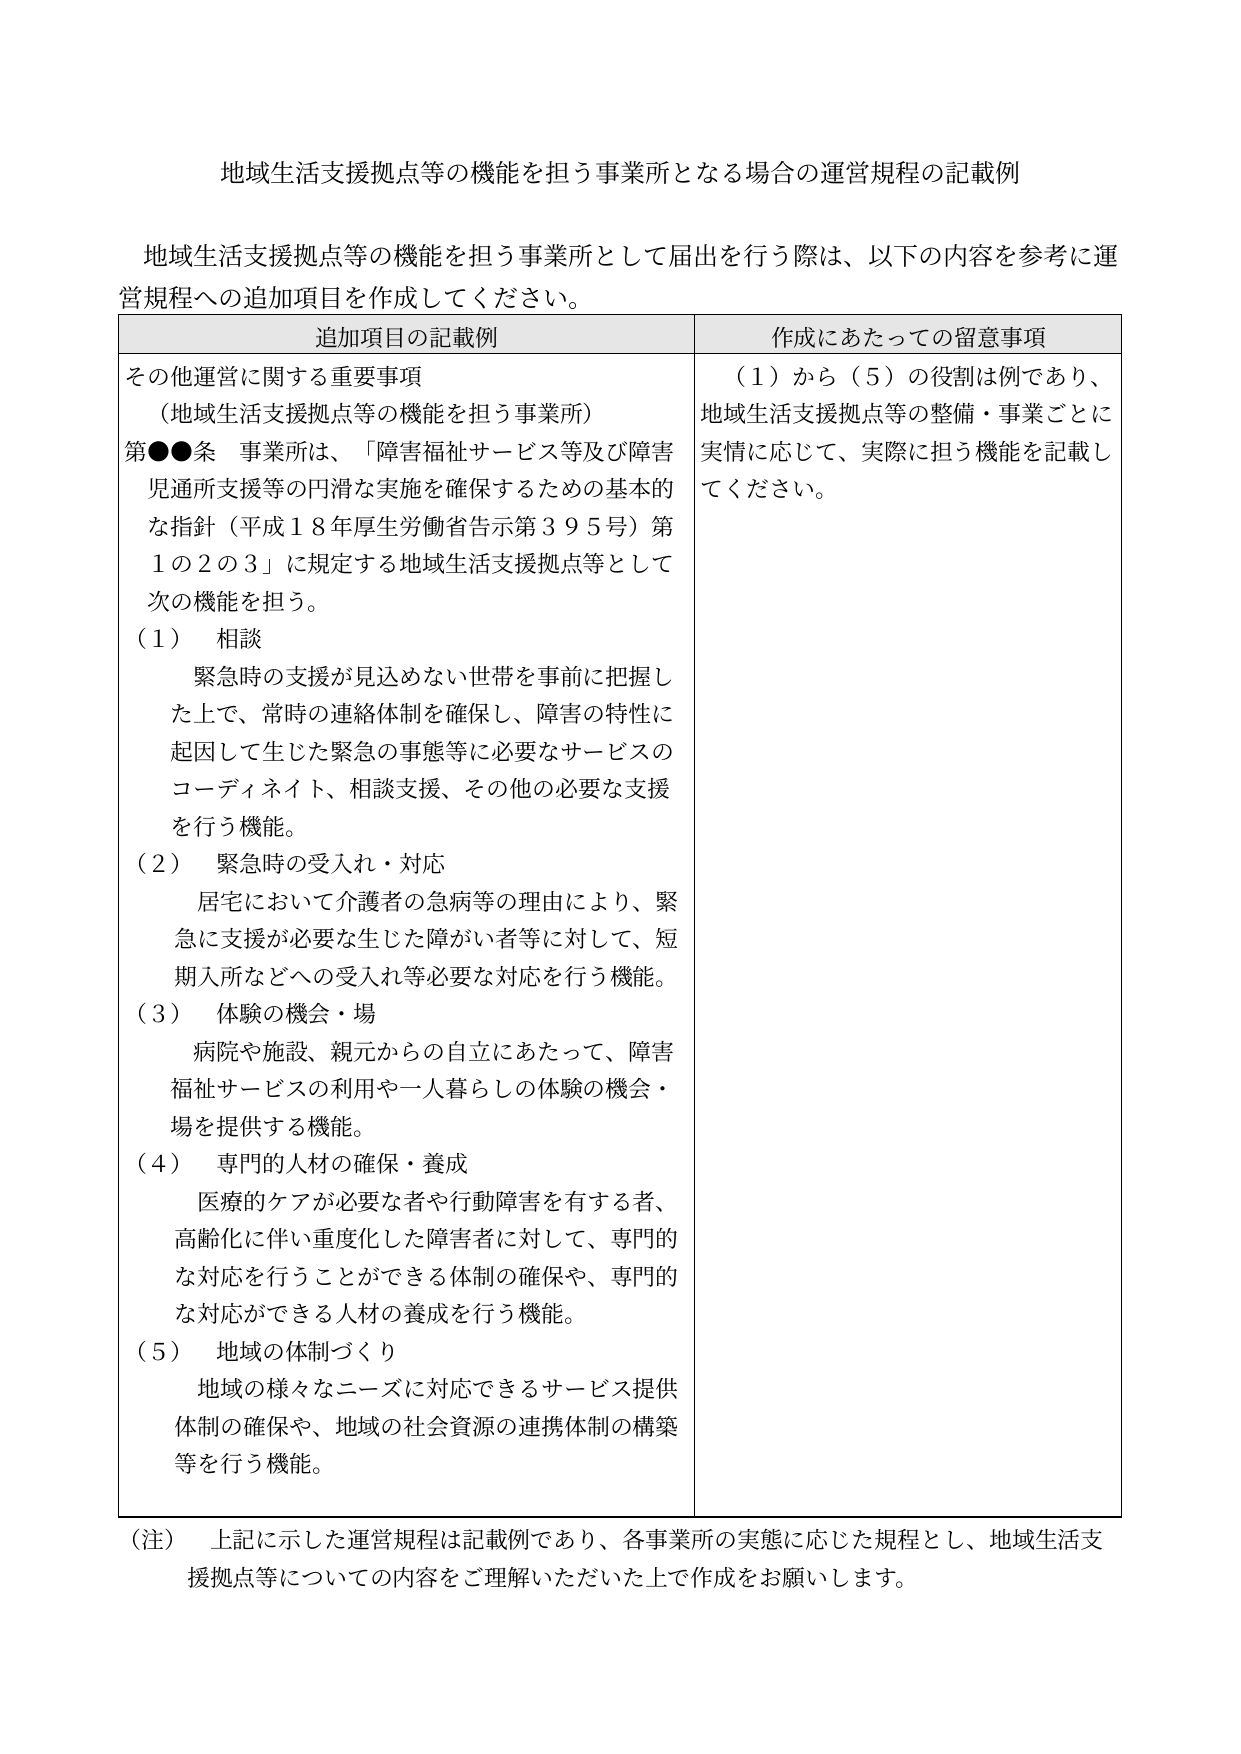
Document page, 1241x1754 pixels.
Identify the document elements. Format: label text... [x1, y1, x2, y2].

text 地域生活支援拠点等の機能を担う事業所として届出を行う際は、以下の内容を参考に運営規程への追加項目を作成してください。 [118, 231, 1122, 314]
table_cell その他運営に関する重要事項 （地域生活支援拠点等の機能を担う事業所） 第●●条 事業所は、「障害福祉サービス等及び障害児通所支援等の円滑な実施を確保するための基本的な指針（平成１８年厚生労働省告示第３９５号）第１の２の３」に規定する地域生活支援拠点等として次の機能を担う。 （１） 相談 緊急時の支援が見込めない世帯を事前に把握した上で、常時の連絡体制を確保し、障害の特性に起因して生じた緊急の事態等に必要なサービスのコーディネイト、相談支援、その他の必要な支援を行う機能。 （２） 緊急時の受入れ・対応 居宅において介護者の急病等の理由により、緊急に支援が必要な生じた障がい者等に対して、短期入所などへの受入れ等必要な対応を行う機能。 （３） 体験の機会・場 病院や施設、親元からの自立にあたって、障害福祉サービスの利用や一人暮らしの体験の機会・場を提供する機能。 （４） 専門的人材の確保・養成 医療的ケアが必要な者や行動障害を有する者、高齢化に伴い重度化した障害者に対して、専門的な対応を行うことができる体制の確保や、専門的な対応ができる人材の養成を行う機能。 （５） 地域の体制づくり 地域の様々なニーズに対応できるサービス提供体制の確保や、地域の社会資源の連携体制の構築等を行う機能。 [119, 354, 694, 1516]
text （注） 上記に示した運営規程は記載例であり、各事業所の実態に応じた規程とし、地域生活支援拠点等についての内容をご理解いただいた上で作成をお願いします。 [118, 1518, 1122, 1592]
table_cell （１）から（５）の役割は例であり、地域生活支援拠点等の整備・事業ごとに実情に応じて、実際に担う機能を記載してください。 [695, 354, 1121, 1516]
table_header 追加項目の記載例 [119, 315, 694, 353]
text 地域生活支援拠点等の機能を担う事業所となる場合の運営規程の記載例 [118, 148, 1122, 189]
table_header 作成にあたっての留意事項 [695, 315, 1121, 353]
